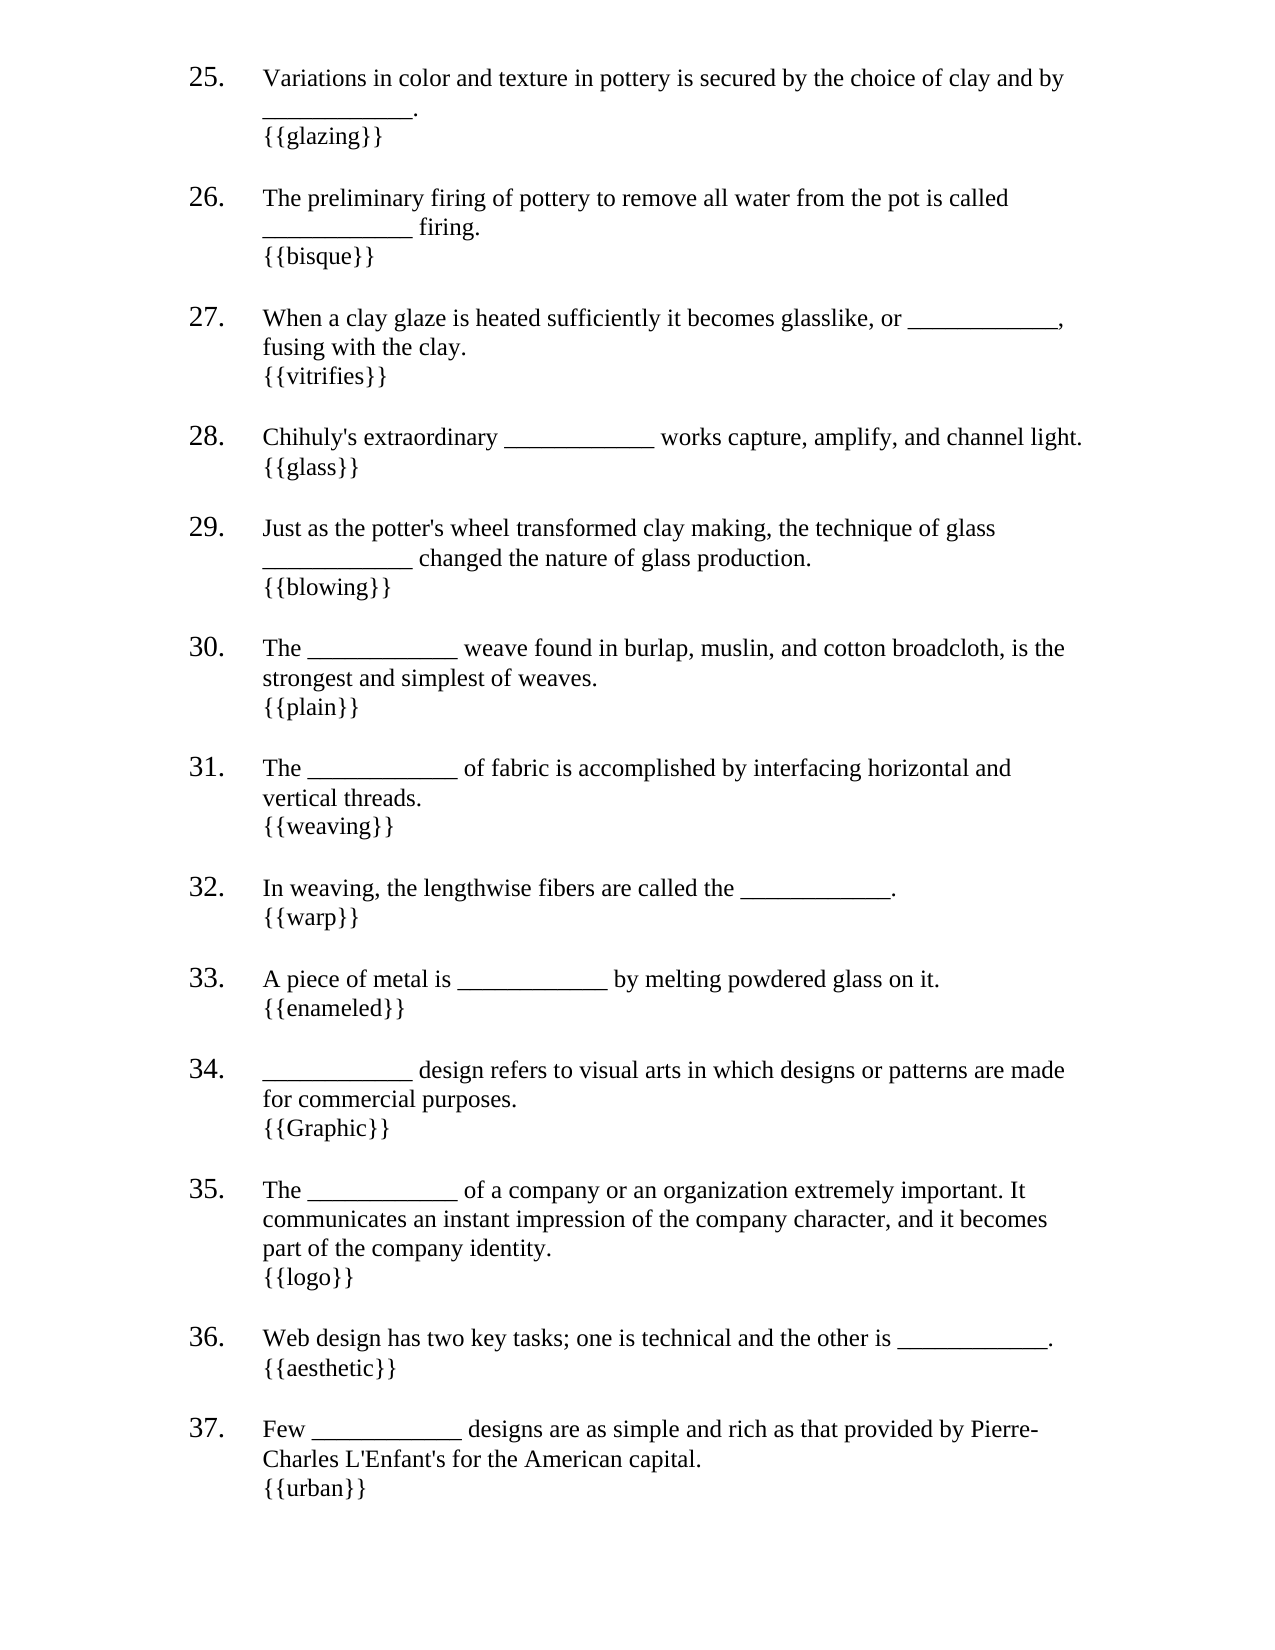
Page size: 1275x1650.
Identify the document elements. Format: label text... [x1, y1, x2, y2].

list The preliminary firing of pottery to remove all water from the pot is called ____________ firing. {{bisque}} [225, 179, 1087, 270]
list Chihuly's extraordinary ____________ works capture, amplify, and channel light. {{glass}} [225, 418, 1087, 481]
list In weaving, the lengthwise fibers are called the ____________. {{warp}} [225, 869, 1087, 931]
list Variations in color and texture in pottery is secured by the choice of clay and by ____________. {{glazing}} [225, 59, 1087, 150]
list The ____________ weave found in burlap, muslin, and cotton broadcloth, is the strongest and simplest of weaves. {{plain}} [225, 629, 1087, 720]
list When a clay glaze is heated sufficiently it becomes glasslike, or ____________, fusing with the clay. {{vitrifies}} [225, 299, 1087, 390]
list The ____________ of fabric is accomplished by interfacing horizontal and vertical threads. {{weaving}} [225, 749, 1087, 840]
list Few ____________ designs are as simple and rich as that provided by Pierre-Charles L'Enfant's for the American capital. {{urban}} [225, 1410, 1087, 1501]
list Just as the potter's wheel transformed clay making, the technique of glass ____________ changed the nature of glass production. {{blowing}} [225, 509, 1087, 601]
list A piece of metal is ____________ by melting powdered glass on it. {{enameled}} [225, 960, 1087, 1022]
list The ____________ of a company or an organization extremely important. It communicates an instant impression of the company character, and it becomes part of the company identity. {{logo}} [225, 1171, 1087, 1291]
list ____________ design refers to visual arts in which designs or patterns are made for commercial purposes. {{Graphic}} [225, 1051, 1087, 1142]
list Web design has two key tasks; one is technical and the other is ____________. {{aesthetic}} [225, 1319, 1087, 1382]
